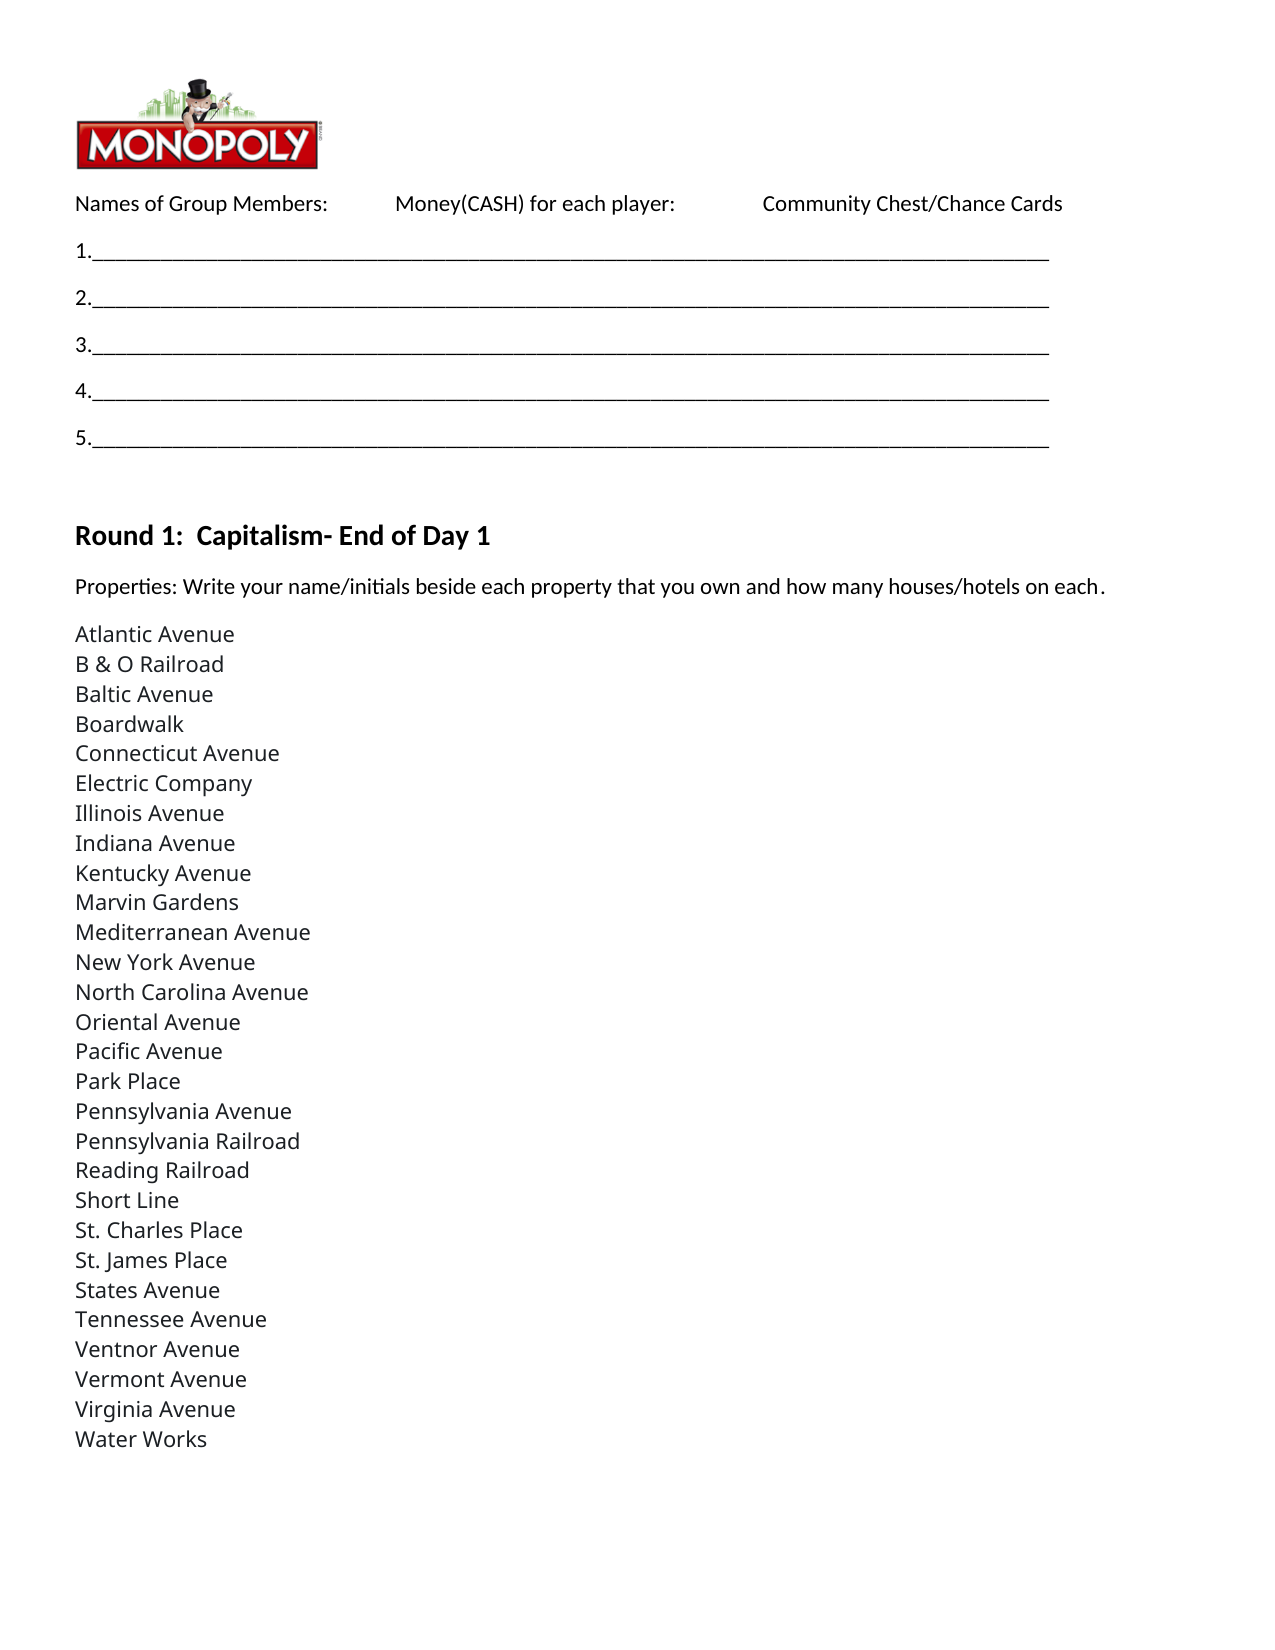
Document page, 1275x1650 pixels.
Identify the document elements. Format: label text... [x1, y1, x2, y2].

text Indiana Avenue [75, 828, 1200, 858]
text North Carolina Avenue [75, 977, 1200, 1007]
text Electric Company [75, 768, 1200, 798]
text Ventnor Avenue [75, 1334, 1200, 1364]
text Atlantic Avenue [75, 619, 1200, 649]
text 3.____________________________________________________________________________________ [75, 330, 1200, 358]
text Short Line [75, 1185, 1200, 1215]
text New York Avenue [75, 947, 1200, 977]
text Mediterranean Avenue [75, 917, 1200, 947]
picture [75, 75, 326, 171]
text Water Works [75, 1424, 1200, 1453]
text Boardwalk [75, 709, 1200, 738]
text Marvin Gardens [75, 887, 1200, 917]
text St. James Place [75, 1245, 1200, 1275]
text 5.____________________________________________________________________________________ [75, 423, 1200, 452]
text Park Place [75, 1066, 1200, 1096]
text St. Charles Place [75, 1215, 1200, 1245]
text Names of Group Members: Money(CASH) for each player: Community Chest/Chance Cards [75, 189, 1200, 217]
text Round 1: Capitalism- End of Day 1 [75, 517, 1200, 553]
text Vermont Avenue [75, 1364, 1200, 1394]
text Pennsylvania Railroad [75, 1126, 1200, 1156]
text Properties: Write your name/initials beside each property that you own and how many houses/hotels on each. [75, 572, 1200, 600]
text B & O Railroad [75, 649, 1200, 679]
text Kentucky Avenue [75, 858, 1200, 887]
text Pennsylvania Avenue [75, 1096, 1200, 1126]
text 1.____________________________________________________________________________________ [75, 236, 1200, 264]
text Virginia Avenue [75, 1394, 1200, 1424]
text Oriental Avenue [75, 1007, 1200, 1036]
text Baltic Avenue [75, 679, 1200, 709]
text States Avenue [75, 1275, 1200, 1304]
text 4.____________________________________________________________________________________ [75, 377, 1200, 405]
text Tennessee Avenue [75, 1304, 1200, 1334]
text 2.____________________________________________________________________________________ [75, 283, 1200, 311]
text Pacific Avenue [75, 1036, 1200, 1066]
text Illinois Avenue [75, 798, 1200, 828]
text Connecticut Avenue [75, 738, 1200, 768]
text Reading Railroad [75, 1156, 1200, 1185]
